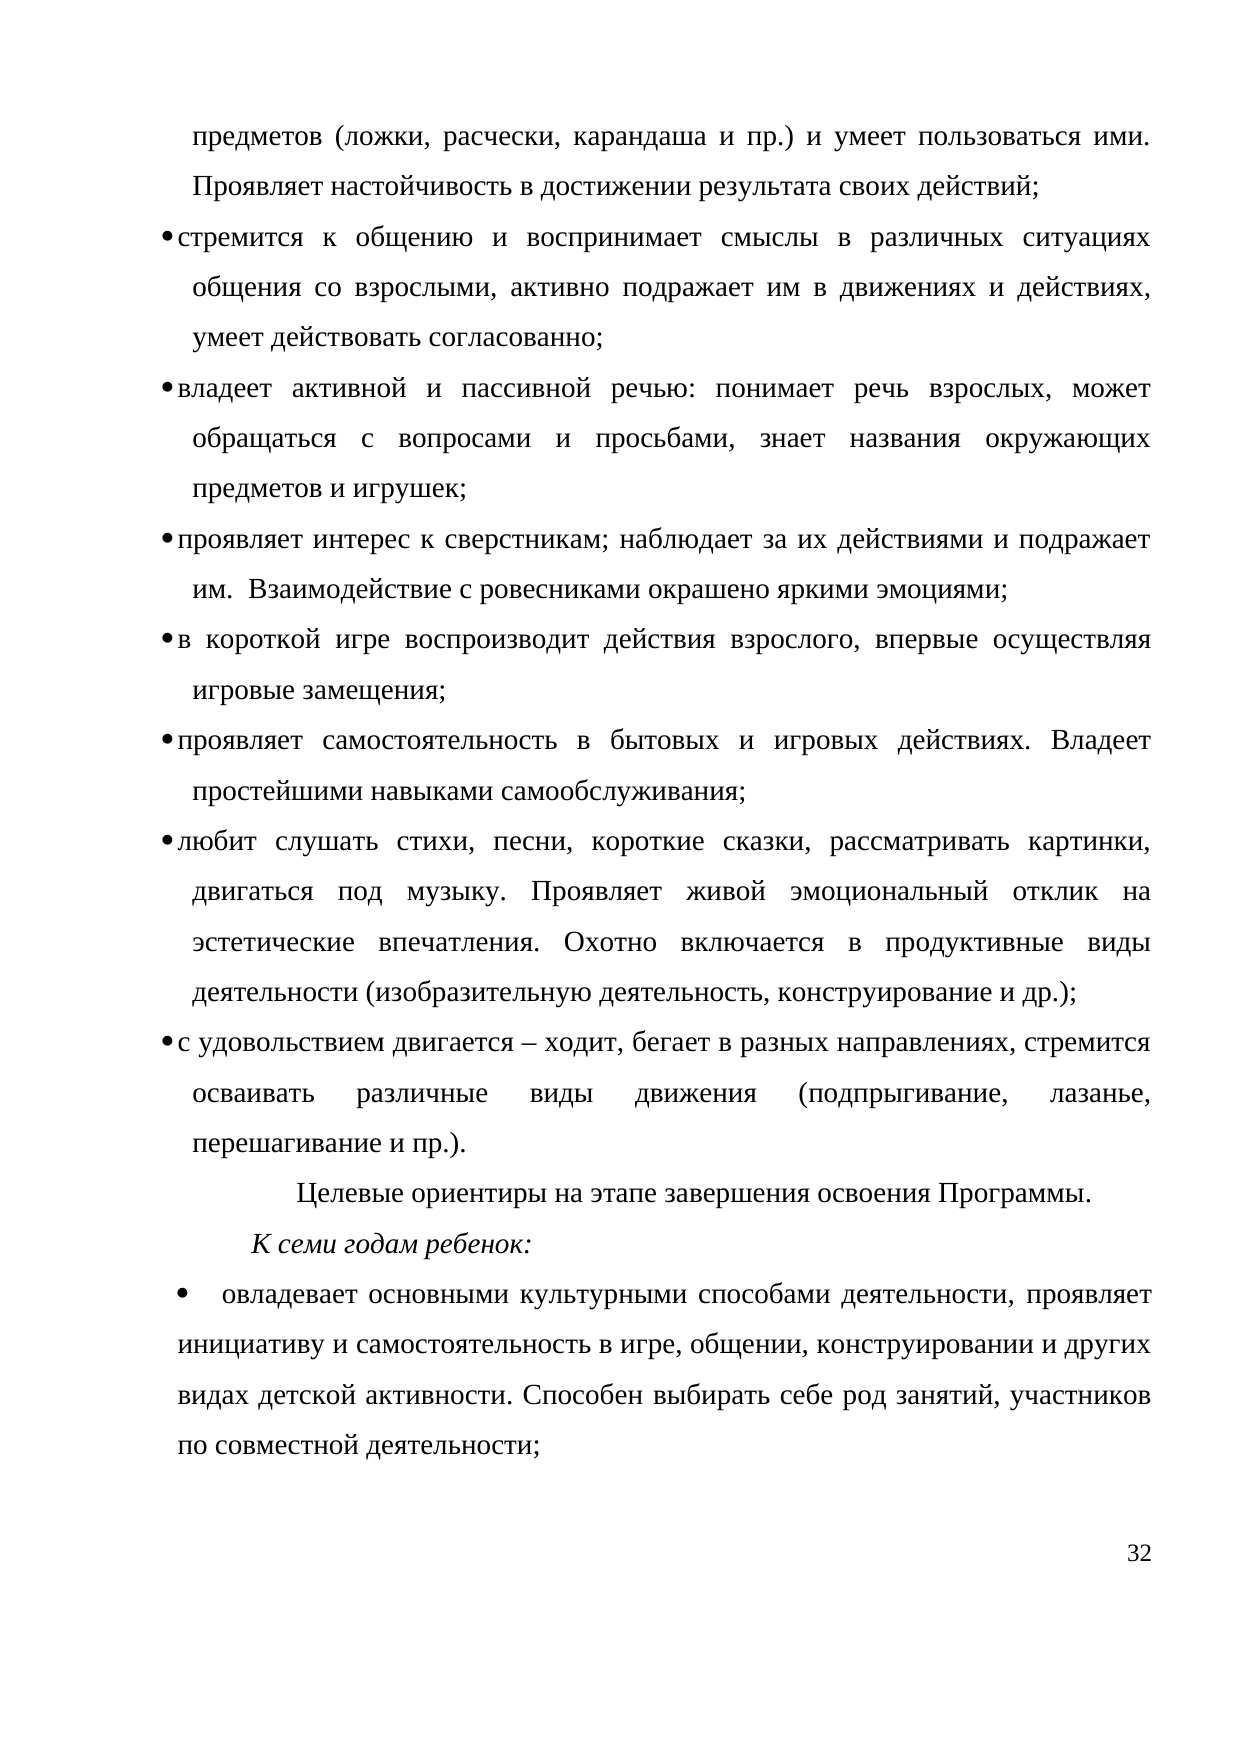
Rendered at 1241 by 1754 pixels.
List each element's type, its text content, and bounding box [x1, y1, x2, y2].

text К семи годам ребенок: [192, 1226, 1152, 1259]
list владеет активной и пассивной речью: понимает речь взрослых, может обращаться с вопросами и просьбами, знает названия окружающих предметов и игрушек; [162, 370, 1152, 504]
list любит слушать стихи, песни, короткие сказки, рассматривать картинки, двигаться под музыку. Проявляет живой эмоциональный отклик на эстетические впечатления. Охотно включается в продуктивные виды деятельности (изобразительную деятельность, конструирование и др.); [162, 823, 1152, 1008]
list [162, 118, 1152, 202]
list проявляет самостоятельность в бытовых и игровых действиях. Владеет простейшими навыками самообслуживания; [162, 722, 1152, 806]
list проявляет интерес к сверстникам; наблюдает за их действиями и подражает им. Взаимодействие с ровесниками окрашено яркими эмоциями; [162, 521, 1152, 605]
list с удовольствием двигается – ходит, бегает в разных направлениях, стремится осваивать различные виды движения (подпрыгивание, лазанье, перешагивание и пр.). [162, 1024, 1152, 1159]
list стремится к общению и воспринимает смыслы в различных ситуациях общения со взрослыми, активно подражает им в движениях и действиях, умеет действовать согласованно; [162, 219, 1152, 353]
text Целевые ориентиры на этапе завершения освоения Программы. [177, 1175, 1152, 1209]
list овладевает основными культурными способами деятельности, проявляет инициативу и самостоятельность в игре, общении, конструировании и других видах детской активности. Способен выбирать себе род занятий, участников по совместной деятельности; [177, 1276, 1152, 1461]
list в короткой игре воспроизводит действия взрослого, впервые осуществляя игровые замещения; [162, 622, 1152, 706]
